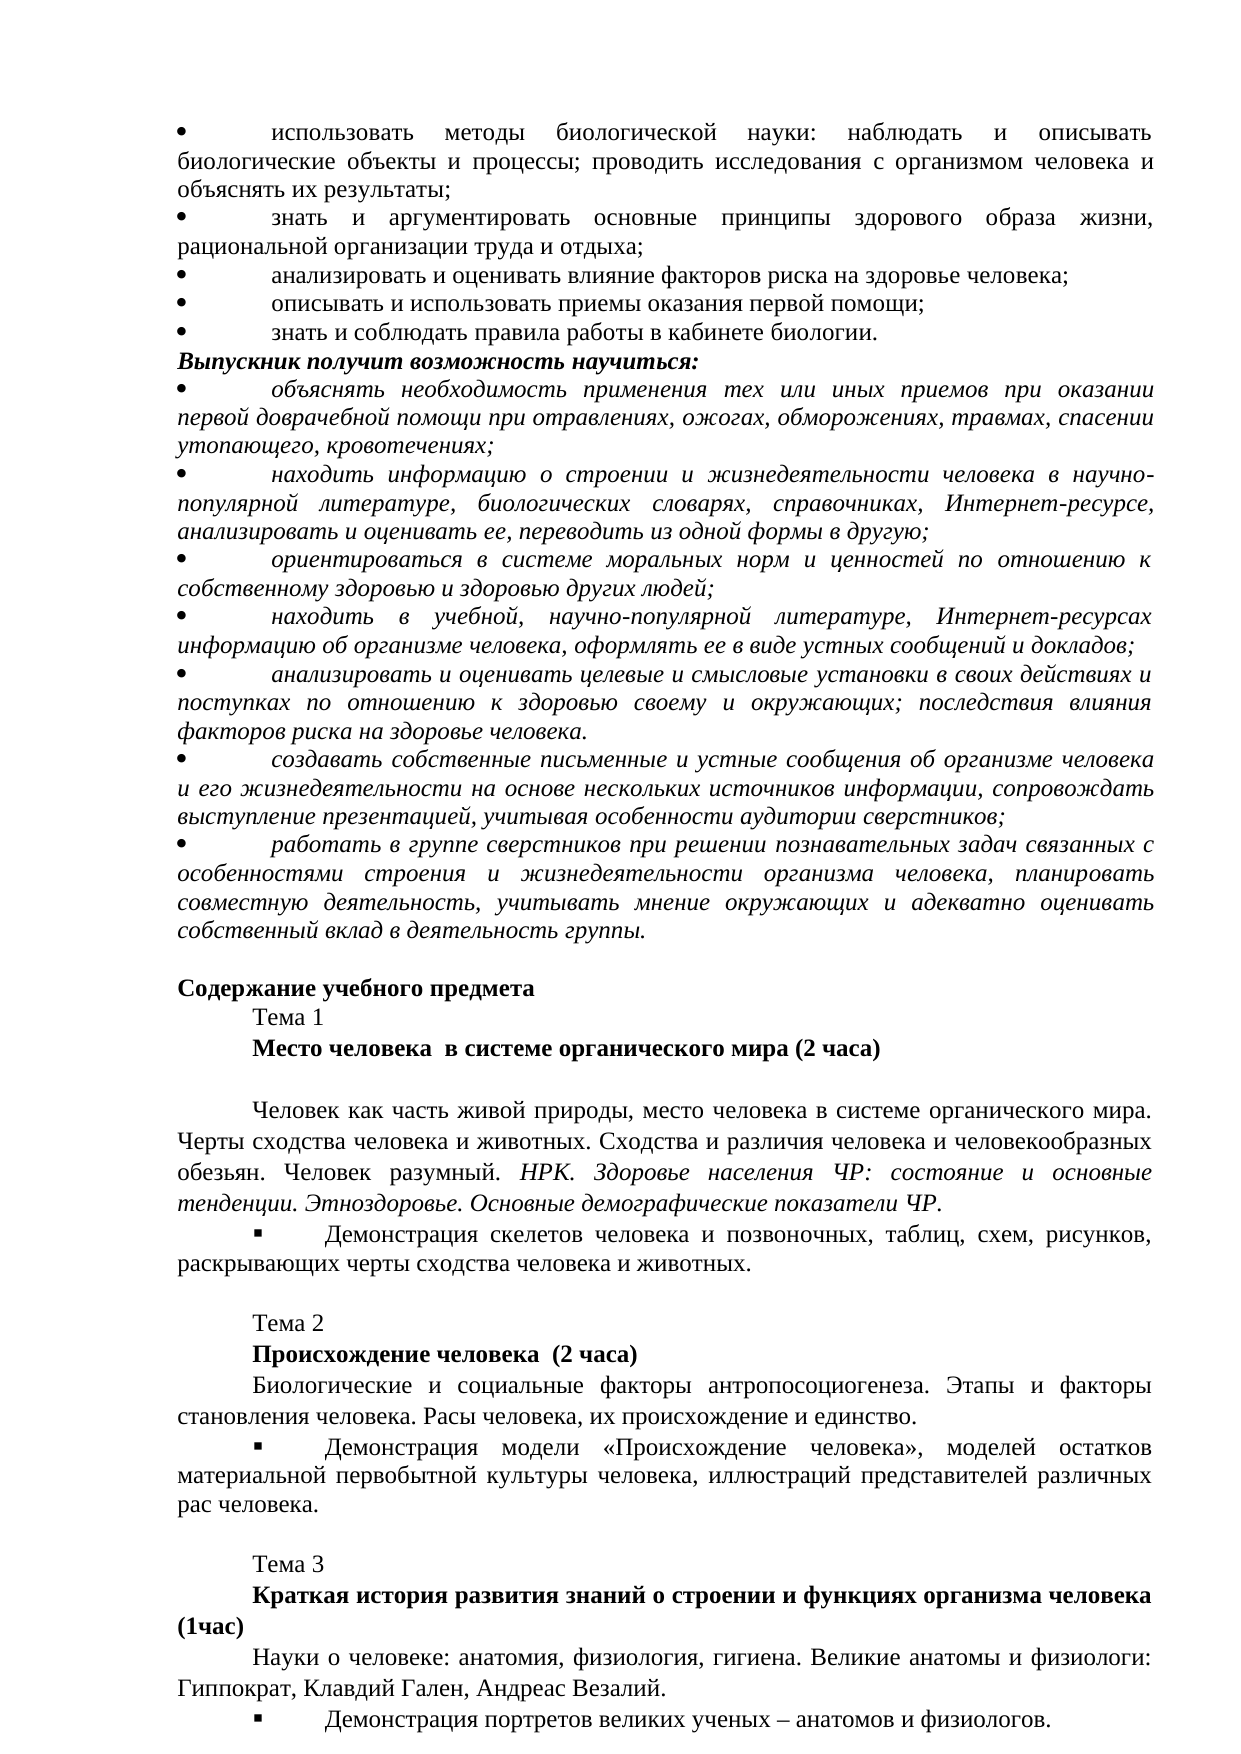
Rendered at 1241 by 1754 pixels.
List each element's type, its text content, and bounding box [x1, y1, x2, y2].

text Содержание учебного предмета [177, 973, 1155, 1002]
text Краткая история развития знаний о строении и функциях организма человека (1час) [177, 1580, 1153, 1640]
text Происхождение человека (2 часа) [177, 1339, 1153, 1367]
text Место человека в системе органического мира (2 часа) [177, 1033, 1153, 1062]
text  ориентироваться в системе моральных норм и ценностей по отношению к собственному здоровью и здоровью других людей; [177, 545, 1158, 602]
list Демонстрация скелетов человека и позвоночных, таблиц, схем, рисунков, раскрывающих черты сходства человека и животных. [177, 1219, 1153, 1277]
text  находить информацию о строении и жизнедеятельности человека в научно-популярной литературе, биологических словарях, справочниках, Интернет-ресурсе, анализировать и оценивать ее, переводить из одной формы в другую; [177, 460, 1154, 544]
text Тема 2 [177, 1308, 1153, 1336]
text Тема 1 [177, 1002, 1153, 1031]
text Биологические и социальные факторы антропосоциогенеза. Этапы и факторы становления человека. Расы человека, их происхождение и единство. [177, 1370, 1153, 1429]
text  находить в учебной, научно-популярной литературе, Интернет-ресурсах информацию об организме человека, оформлять ее в виде устных сообщений и докладов;  анализировать и оценивать целевые и смысловые установки в своих действиях и поступках по отношению к здоровью своему и окружающих; последствия влияния факторов риска на здоровье человека. [177, 602, 1158, 744]
list Демонстрация модели «Происхождение человека», моделей остатков материальной первобытной культуры человека, иллюстраций представителей различных рас человека. [177, 1432, 1153, 1518]
text  анализировать и оценивать влияние факторов риска на здоровье человека;  описывать и использовать приемы оказания первой помощи; [177, 260, 1072, 317]
text  использовать методы биологической науки: наблюдать и описывать биологические объекты и процессы; проводить исследования с организмом человека и объяснять их результаты; [177, 118, 1154, 203]
text Человек как часть живой природы, место человека в системе органического мира. Черты сходства человека и животных. Сходства и различия человека и человекообразных обезьян. Человек разумный. НРК. Здоровье населения ЧР: состояние и основные тенденции. Этноздоровье. Основные демографические показатели ЧР. [177, 1095, 1153, 1217]
text  знать и аргументировать основные принципы здорового образа жизни, рациональной организации труда и отдыха; [177, 203, 1158, 259]
text  знать и соблюдать правила работы в кабинете биологии. Выпускник получит возможность научиться: [177, 317, 882, 375]
text Науки о человеке: анатомия, физиология, гигиена. Великие анатомы и физиологи: Гиппократ, Клавдий Гален, Андреас Везалий. [177, 1642, 1153, 1702]
text Тема 3 [177, 1549, 1153, 1578]
text  работать в группе сверстников при решении познавательных задач связанных с особенностями строения и жизнедеятельности организма человека, планировать совместную деятельность, учитывать мнение окружающих и адекватно оценивать собственный вклад в деятельность группы. [177, 830, 1154, 944]
text  объяснять необходимость применения тех или иных приемов при оказании первой доврачебной помощи при отравлениях, ожогах, обморожениях, травмах, спасении утопающего, кровотечениях; [177, 375, 1154, 459]
text  создавать собственные письменные и устные сообщения об организме человека и его жизнедеятельности на основе нескольких источников информации, сопровождать выступление презентацией, учитывая особенности аудитории сверстников; [177, 744, 1154, 830]
list Демонстрация портретов великих ученых – анатомов и физиологов. [177, 1704, 1153, 1733]
